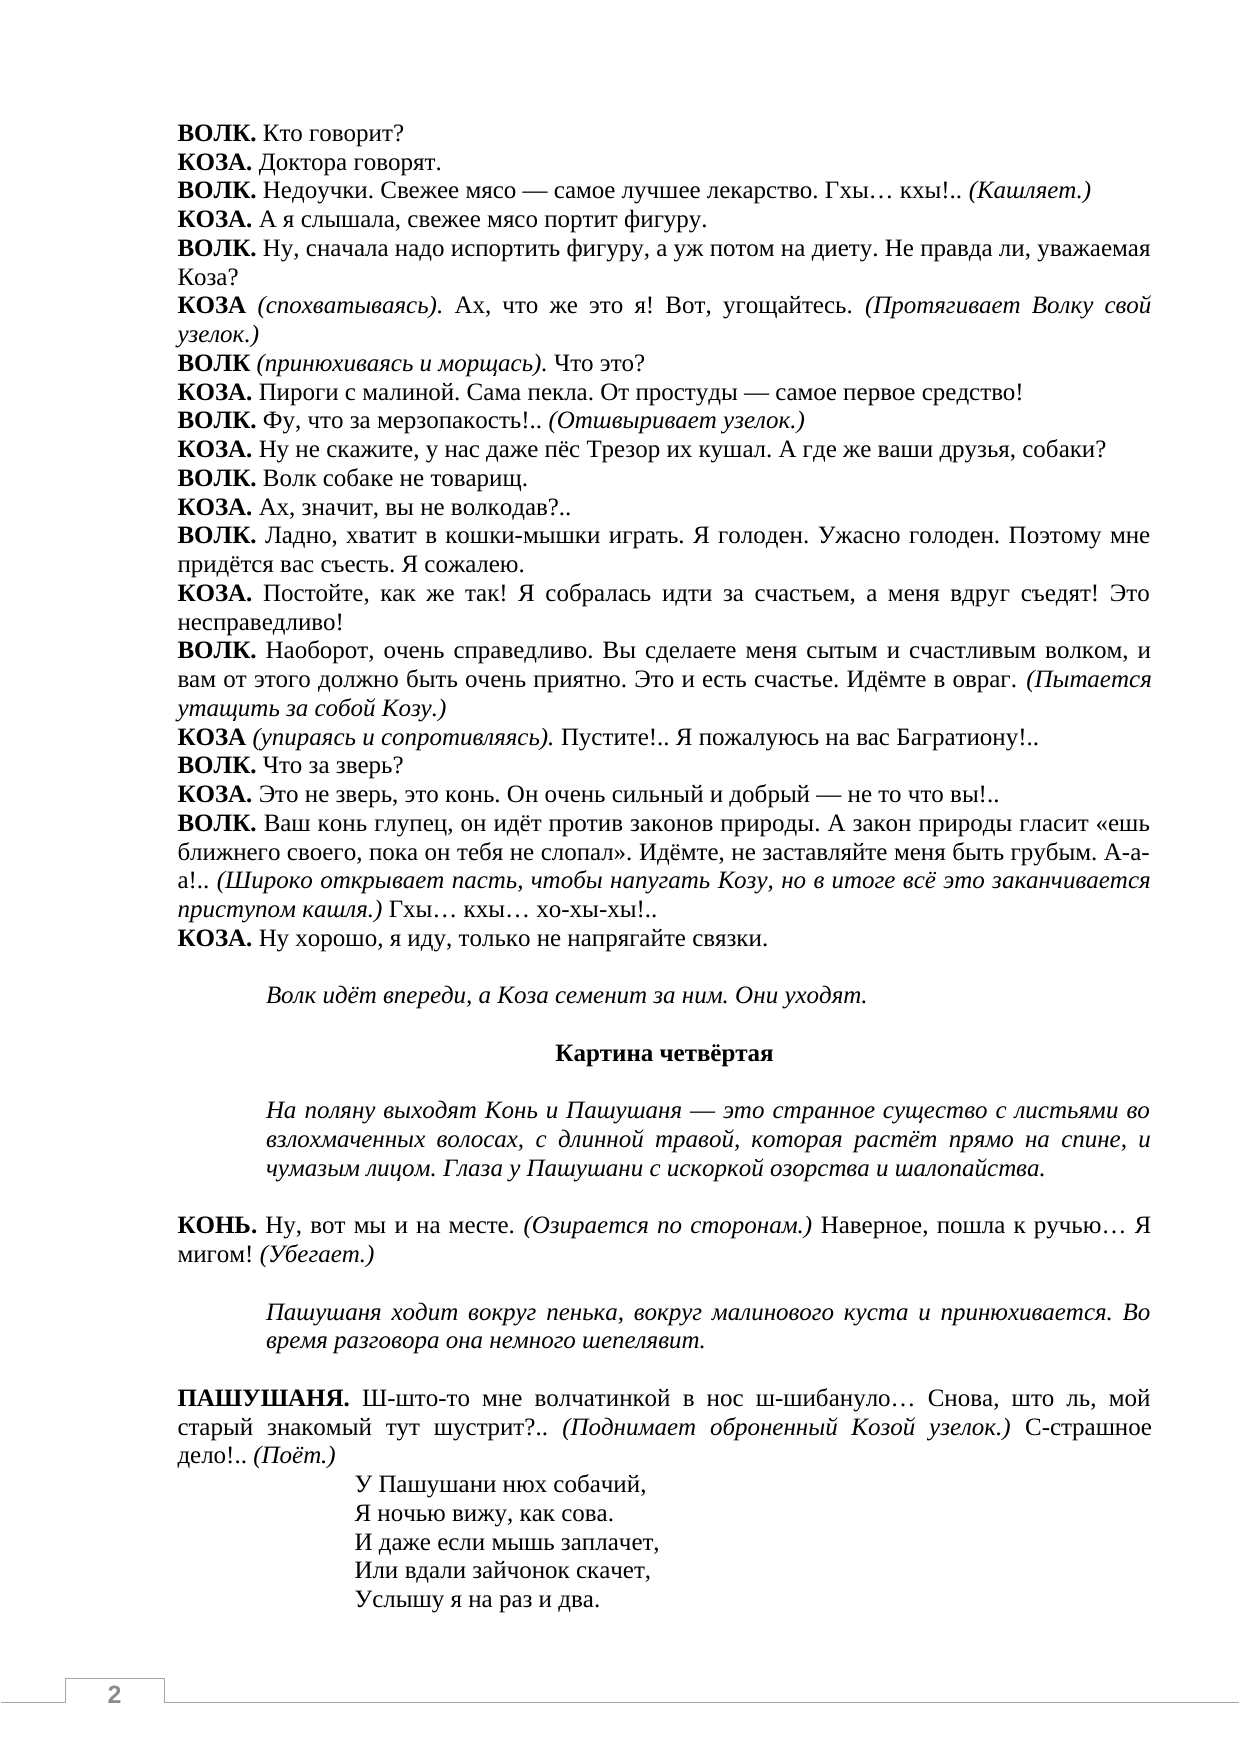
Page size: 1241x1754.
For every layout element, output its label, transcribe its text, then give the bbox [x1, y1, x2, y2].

text ВОЛК. Ваш конь глупец, он идёт против законов природы. А закон природы гласит «ешь ближнего своего, пока он тебя не слопал». Идёмте, не заставляйте меня быть грубым. А-а-а!.. (Широко открывает пасть, чтобы напугать Козу, но в итоге всё это заканчивается приступом кашля.) Гхы… кхы… хо-хы-хы!.. [177, 808, 1152, 923]
text КОЗА. Пироги с малиной. Сама пекла. От простуды ― самое первое средство! [177, 377, 1152, 406]
text Картина четвёртая [177, 1038, 1152, 1067]
text На поляну выходят Конь и Пашушаня ― это странное существо с листьями во взлохмаченных волосах, с длинной травой, которая растёт прямо на спине, и чумазым лицом. Глаза у Пашушани с искоркой озорства и шалопайства. [266, 1096, 1152, 1182]
text ВОЛК. Фу, что за мерзопакость!.. (Отшвыривает узелок.) [177, 406, 1152, 434]
text КОЗА. Ах, значит, вы не волкодав?.. [177, 492, 1152, 521]
text ВОЛК. Кто говорит? [177, 118, 1152, 147]
text Волк идёт впереди, а Коза семенит за ним. Они уходят. [266, 981, 1152, 1009]
text ВОЛК. Ладно, хватит в кошки-мышки играть. Я голоден. Ужасно голоден. Поэтому мне придётся вас съесть. Я сожалею. [177, 521, 1152, 578]
text КОЗА. Ну хорошо, я иду, только не напрягайте связки. [177, 923, 1152, 952]
text Или вдали зайчонок скачет, [354, 1556, 1152, 1584]
text КОЗА. Ну не скажите, у нас даже пёс Трезор их кушал. А где же ваши друзья, собаки? [177, 434, 1152, 463]
text Пашушаня ходит вокруг пенька, вокруг малинового куста и принюхивается. Во время разговора она немного шепелявит. [266, 1297, 1152, 1354]
text Я ночью вижу, как сова. [354, 1498, 1152, 1527]
text КОЗА (упираясь и сопротивляясь). Пустите!.. Я пожалуюсь на вас Багратиону!.. [177, 722, 1152, 751]
text КОЗА. Постойте, как же так! Я собралась идти за счастьем, а меня вдруг съедят! Это несправедливо! [177, 578, 1152, 636]
text Услышу я на раз и два. [354, 1584, 1152, 1613]
text ПАШУШАНЯ. Ш-што-то мне волчатинкой в нос ш-шибануло… Снова, што ль, мой старый знакомый тут шустрит?.. (Поднимает оброненный Козой узелок.) С-страшное дело!.. (Поёт.) [177, 1383, 1152, 1469]
text КОЗА. А я слышала, свежее мясо портит фигуру. [177, 204, 1152, 233]
text КОЗА. Доктора говорят. [177, 147, 1152, 176]
text ВОЛК. Недоучки. Свежее мясо ― самое лучшее лекарство. Гхы… кхы!.. (Кашляет.) [177, 176, 1152, 204]
text И даже если мышь заплачет, [354, 1527, 1152, 1556]
text ВОЛК. Волк собаке не товарищ. [177, 463, 1152, 492]
text ВОЛК. Что за зверь? [177, 751, 1152, 779]
text ВОЛК. Наоборот, очень справедливо. Вы сделаете меня сытым и счастливым волком, и вам от этого должно быть очень приятно. Это и есть счастье. Идёмте в овраг. (Пытается утащить за собой Козу.) [177, 636, 1152, 722]
text ВОЛК. Ну, сначала надо испортить фигуру, а уж потом на диету. Не правда ли, уважаемая Коза? [177, 233, 1152, 291]
text КОЗА. Это не зверь, это конь. Он очень сильный и добрый ― не то что вы!.. [177, 779, 1152, 808]
text У Пашушани нюх собачий, [354, 1469, 1152, 1498]
text КОНЬ. Ну, вот мы и на месте. (Озирается по сторонам.) Наверное, пошла к ручью… Я мигом! (Убегает.) [177, 1211, 1152, 1268]
text КОЗА (спохватываясь). Ах, что же это я! Вот, угощайтесь. (Протягивает Волку свой узелок.) [177, 291, 1152, 348]
text ВОЛК (принюхиваясь и морщась). Что это? [177, 348, 1152, 377]
